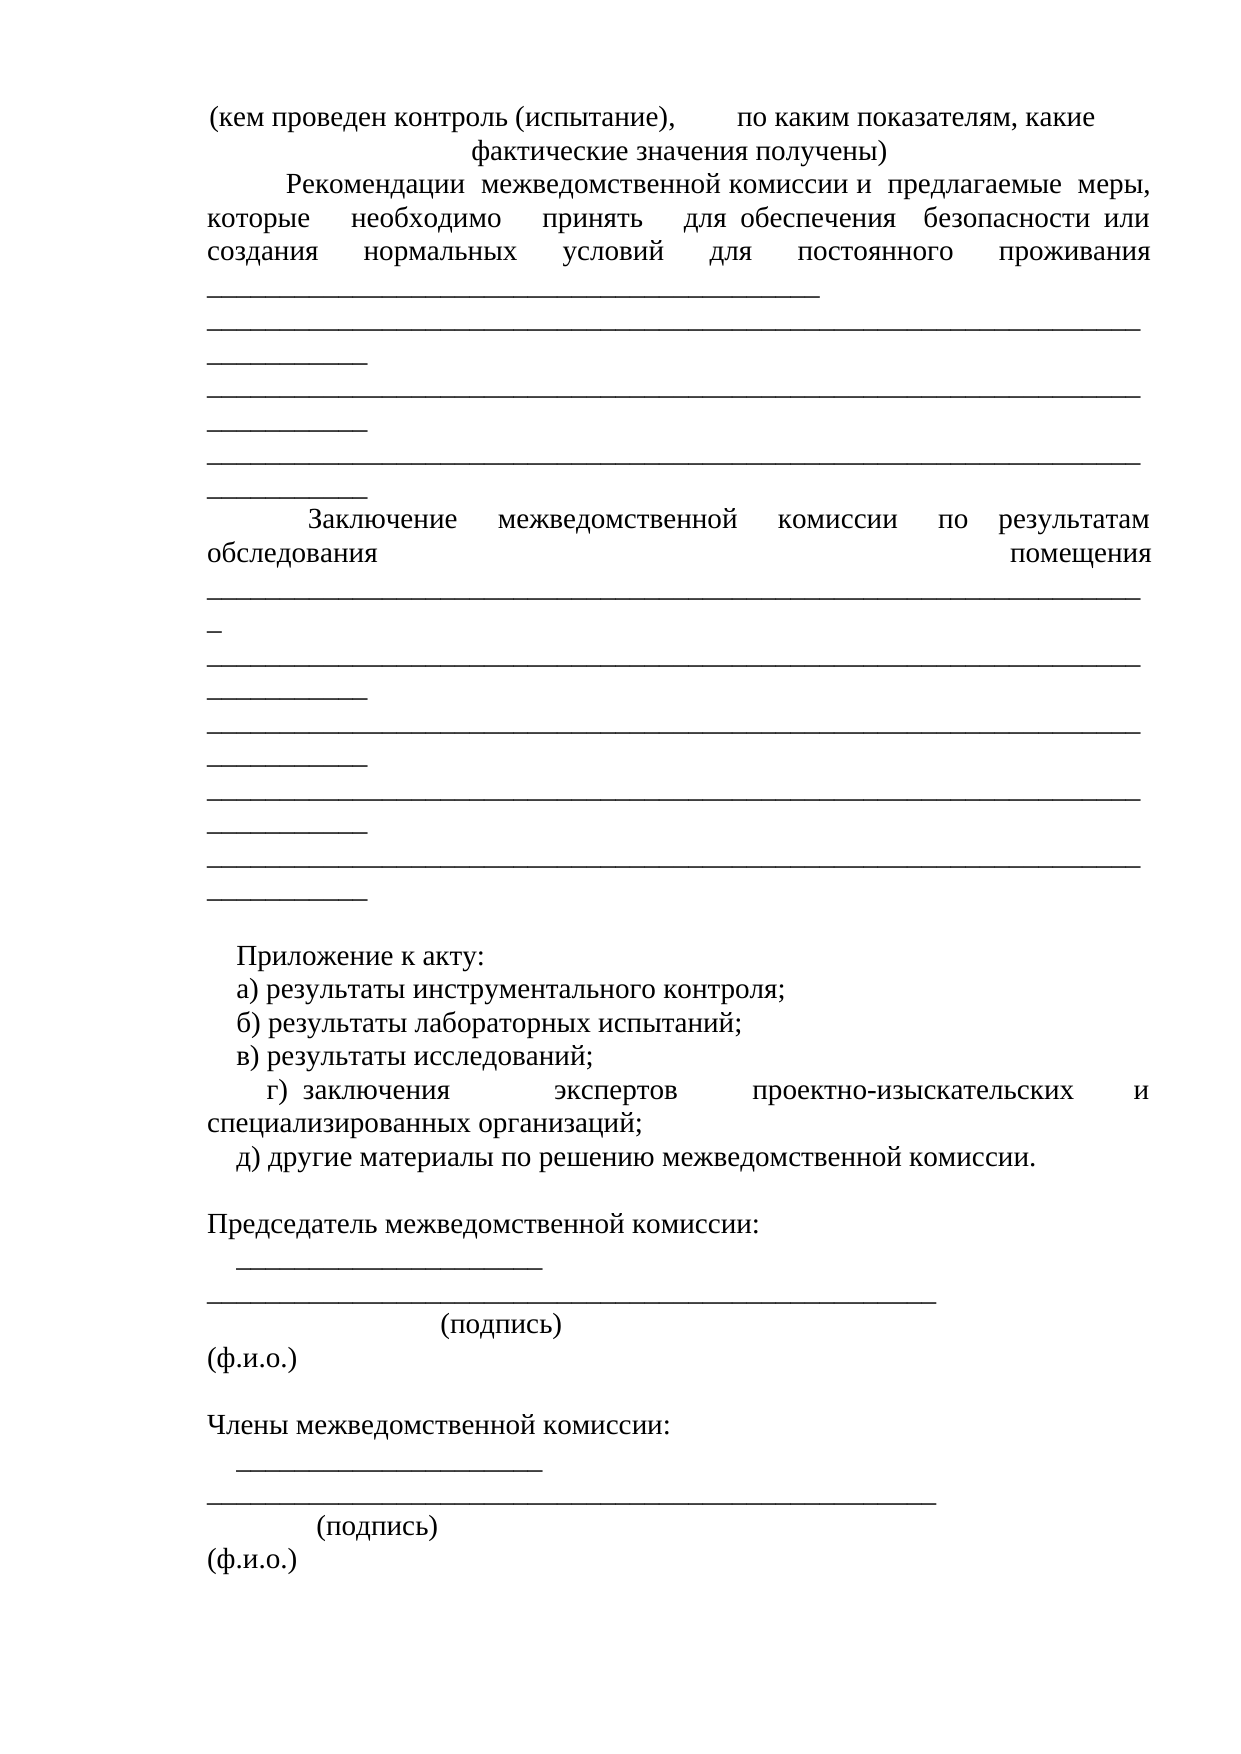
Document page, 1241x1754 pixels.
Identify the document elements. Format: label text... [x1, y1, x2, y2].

text ___________________________________________________________________________ [207, 434, 1152, 502]
text г) заключения экспертов проектно-изыскательских и специализированных организаций; [207, 1072, 1152, 1139]
text Председатель межведомственной комиссии: [207, 1206, 1152, 1239]
text Рекомендации межведомственной комиссии и предлагаемые меры, которые необходимо принять для обеспечения безопасности или создания нормальных условий для постоянного проживания __________________________________________ [207, 166, 1152, 300]
text б) результаты лабораторных испытаний; [207, 1005, 1152, 1038]
text _____________________ __________________________________________________ [207, 1239, 1152, 1307]
text ___________________________________________________________________________ [207, 703, 1152, 770]
text ___________________________________________________________________________ [207, 636, 1152, 703]
text а) результаты инструментального контроля; [207, 971, 1152, 1005]
text в) результаты исследований; [207, 1038, 1152, 1072]
text _____________________ __________________________________________________ [207, 1441, 1152, 1508]
text ___________________________________________________________________________ [207, 837, 1152, 904]
text Приложение к акту: [207, 938, 1152, 971]
text ___________________________________________________________________________ [207, 300, 1152, 367]
text ___________________________________________________________________________ [207, 367, 1152, 434]
text Члены межведомственной комиссии: [207, 1407, 1152, 1441]
text (подпись) (ф.и.о.) [207, 1508, 1152, 1575]
text Заключение межведомственной комиссии по результатам обследования помещения _________________________________________________________________ [207, 502, 1152, 636]
text ___________________________________________________________________________ [207, 770, 1152, 837]
text (подпись) (ф.и.о.) [207, 1307, 1152, 1374]
text (кем проведен контроль (испытание), по каким показателям, какие фактические значения получены) [207, 99, 1152, 166]
text д) другие материалы по решению межведомственной комиссии. [207, 1139, 1152, 1172]
